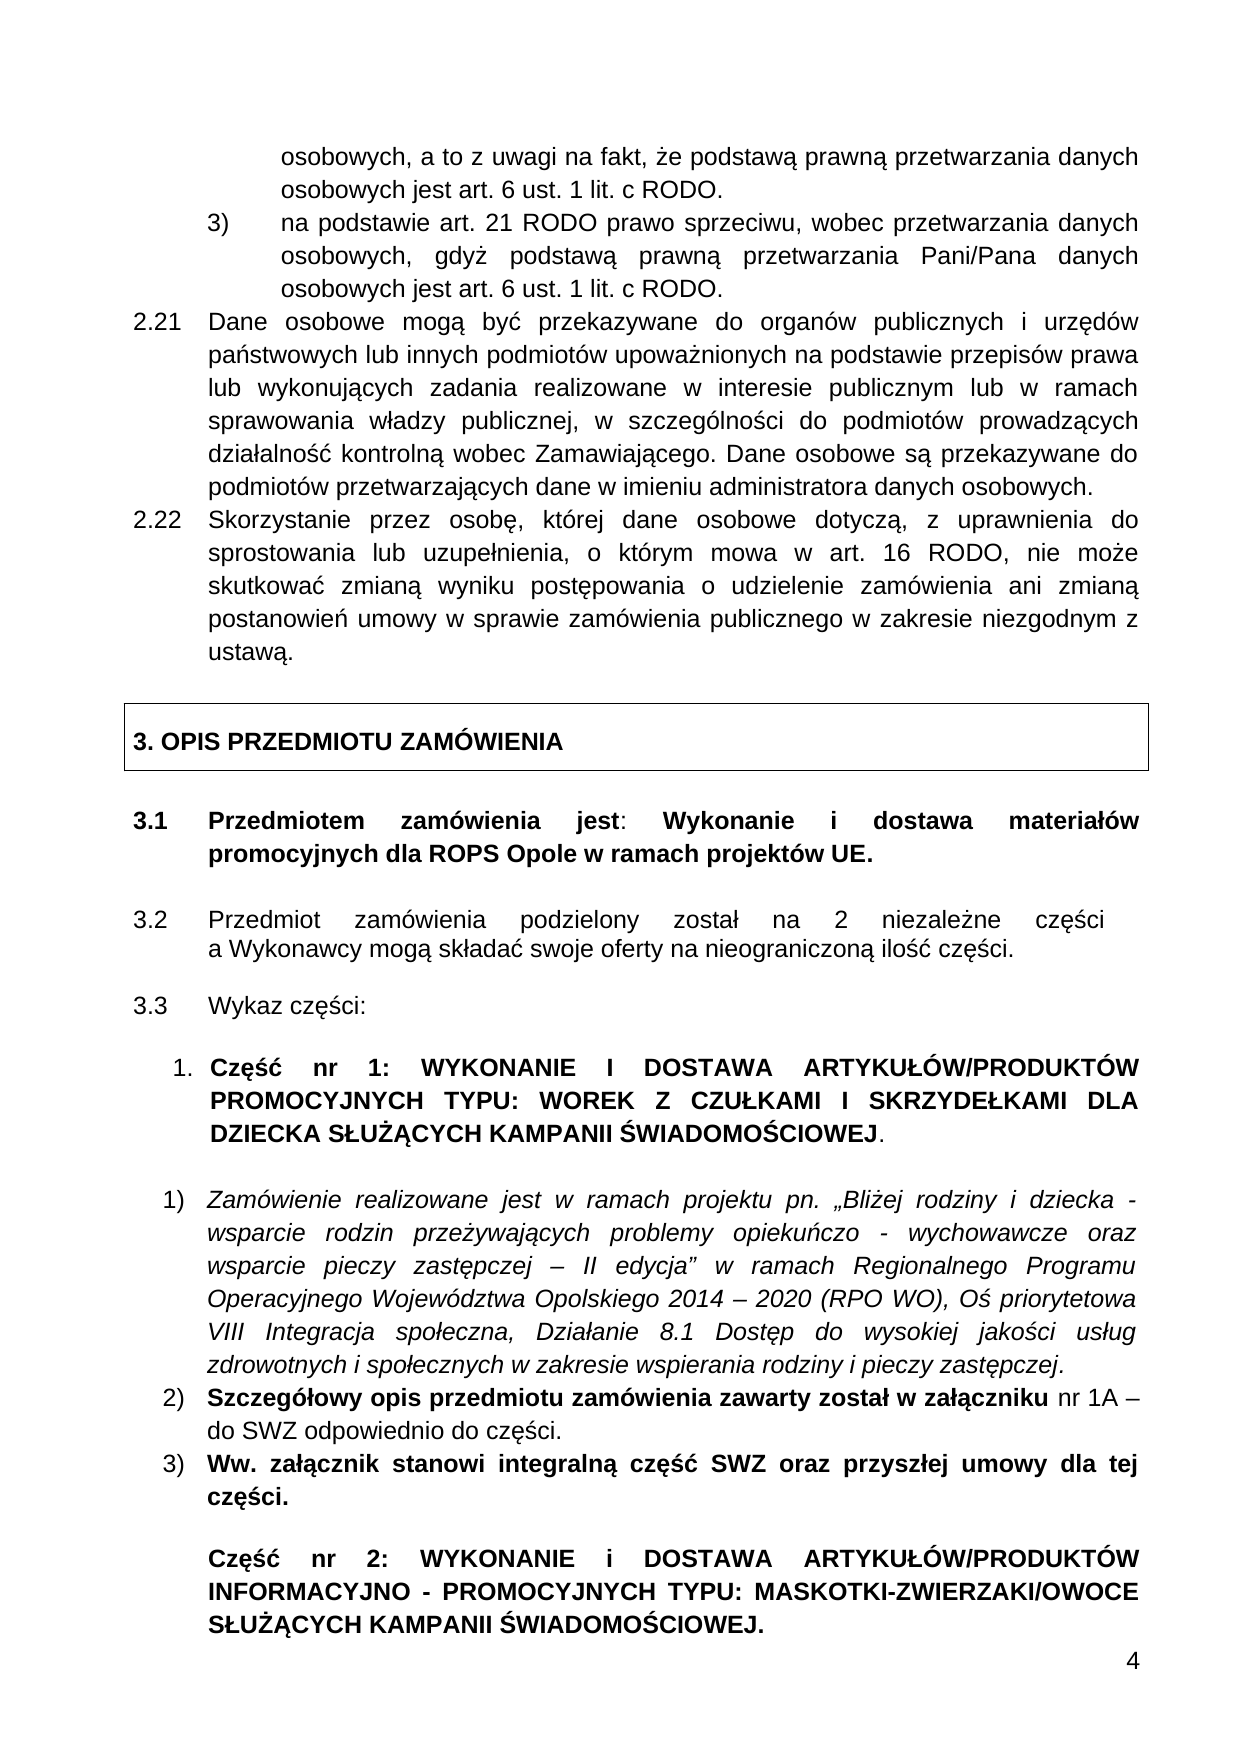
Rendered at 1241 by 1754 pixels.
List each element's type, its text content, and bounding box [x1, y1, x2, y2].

list Przedmiot zamówienia podzielony został na 2 niezależne części a Wykonawcy mogą składać swoje oferty na nieograniczoną ilość części. [133, 905, 1140, 962]
list Ww. załącznik stanowi integralną część SWZ oraz przyszłej umowy dla tej części. [162, 1449, 1140, 1511]
list Dane osobowe mogą być przekazywane do organów publicznych i urzędów państwowych lub innych podmiotów upoważnionych na podstawie przepisów prawa lub wykonujących zadania realizowane w interesie publicznym lub w ramach sprawowania władzy publicznej, w szczególności do podmiotów prowadzących działalność kontrolną wobec Zamawiającego. Dane osobowe są przekazywane do podmiotów przetwarzających dane w imieniu administratora danych osobowych. [133, 307, 1140, 501]
list na podstawie art. 21 RODO prawo sprzeciwu, wobec przetwarzania danych osobowych, gdyż podstawą prawną przetwarzania Pani/Pana danych osobowych jest art. 6 ust. 1 lit. c RODO. [207, 208, 1140, 303]
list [207, 142, 1140, 203]
list Część nr 1: WYKONANIE I DOSTAWA ARTYKUŁÓW/PRODUKTÓW PROMOCYJNYCH TYPU: WOREK Z CZUŁKAMI I SKRZYDEŁKAMI DLA DZIECKA SŁUŻĄCYCH KAMPANII ŚWIADOMOŚCIOWEJ. [172, 1053, 1140, 1148]
list Część nr 2: WYKONANIE i DOSTAWA ARTYKUŁÓW/PRODUKTÓW INFORMACYJNO - PROMOCYJNYCH TYPU: MASKOTKI-ZWIERZAKI/OWOCE SŁUŻĄCYCH KAMPANII ŚWIADOMOŚCIOWEJ. [208, 1544, 1140, 1639]
list Wykaz części: [133, 991, 1140, 1020]
list Zamówienie realizowane jest w ramach projektu pn. „Bliżej rodziny i dziecka - wsparcie rodzin przeżywających problemy opiekuńczo - wychowawcze oraz wsparcie pieczy zastępczej – II edycja” w ramach Regionalnego Programu Operacyjnego Województwa Opolskiego 2014 – 2020 (RPO WO), Oś priorytetowa VIII Integracja społeczna, Działanie 8.1 Dostęp do wysokiej jakości usług zdrowotnych i społecznych w zakresie wspierania rodziny i pieczy zastępczej. [162, 1185, 1140, 1379]
list Skorzystanie przez osobę, której dane osobowe dotyczą, z uprawnienia do sprostowania lub uzupełnienia, o którym mowa w art. 16 RODO, nie może skutkować zmianą wyniku postępowania o udzielenie zamówienia ani zmianą postanowień umowy w sprawie zamówienia publicznego w zakresie niezgodnym z ustawą. [133, 505, 1140, 666]
list Szczegółowy opis przedmiotu zamówienia zawarty został w załączniku nr 1A – do SWZ odpowiednio do części. [162, 1383, 1140, 1445]
list Przedmiotem zamówienia jest: Wykonanie i dostawa materiałów promocyjnych dla ROPS Opole w ramach projektów UE. [133, 806, 1140, 868]
text 3. OPIS PRZEDMIOTU ZAMÓWIENIA [125, 704, 1148, 770]
